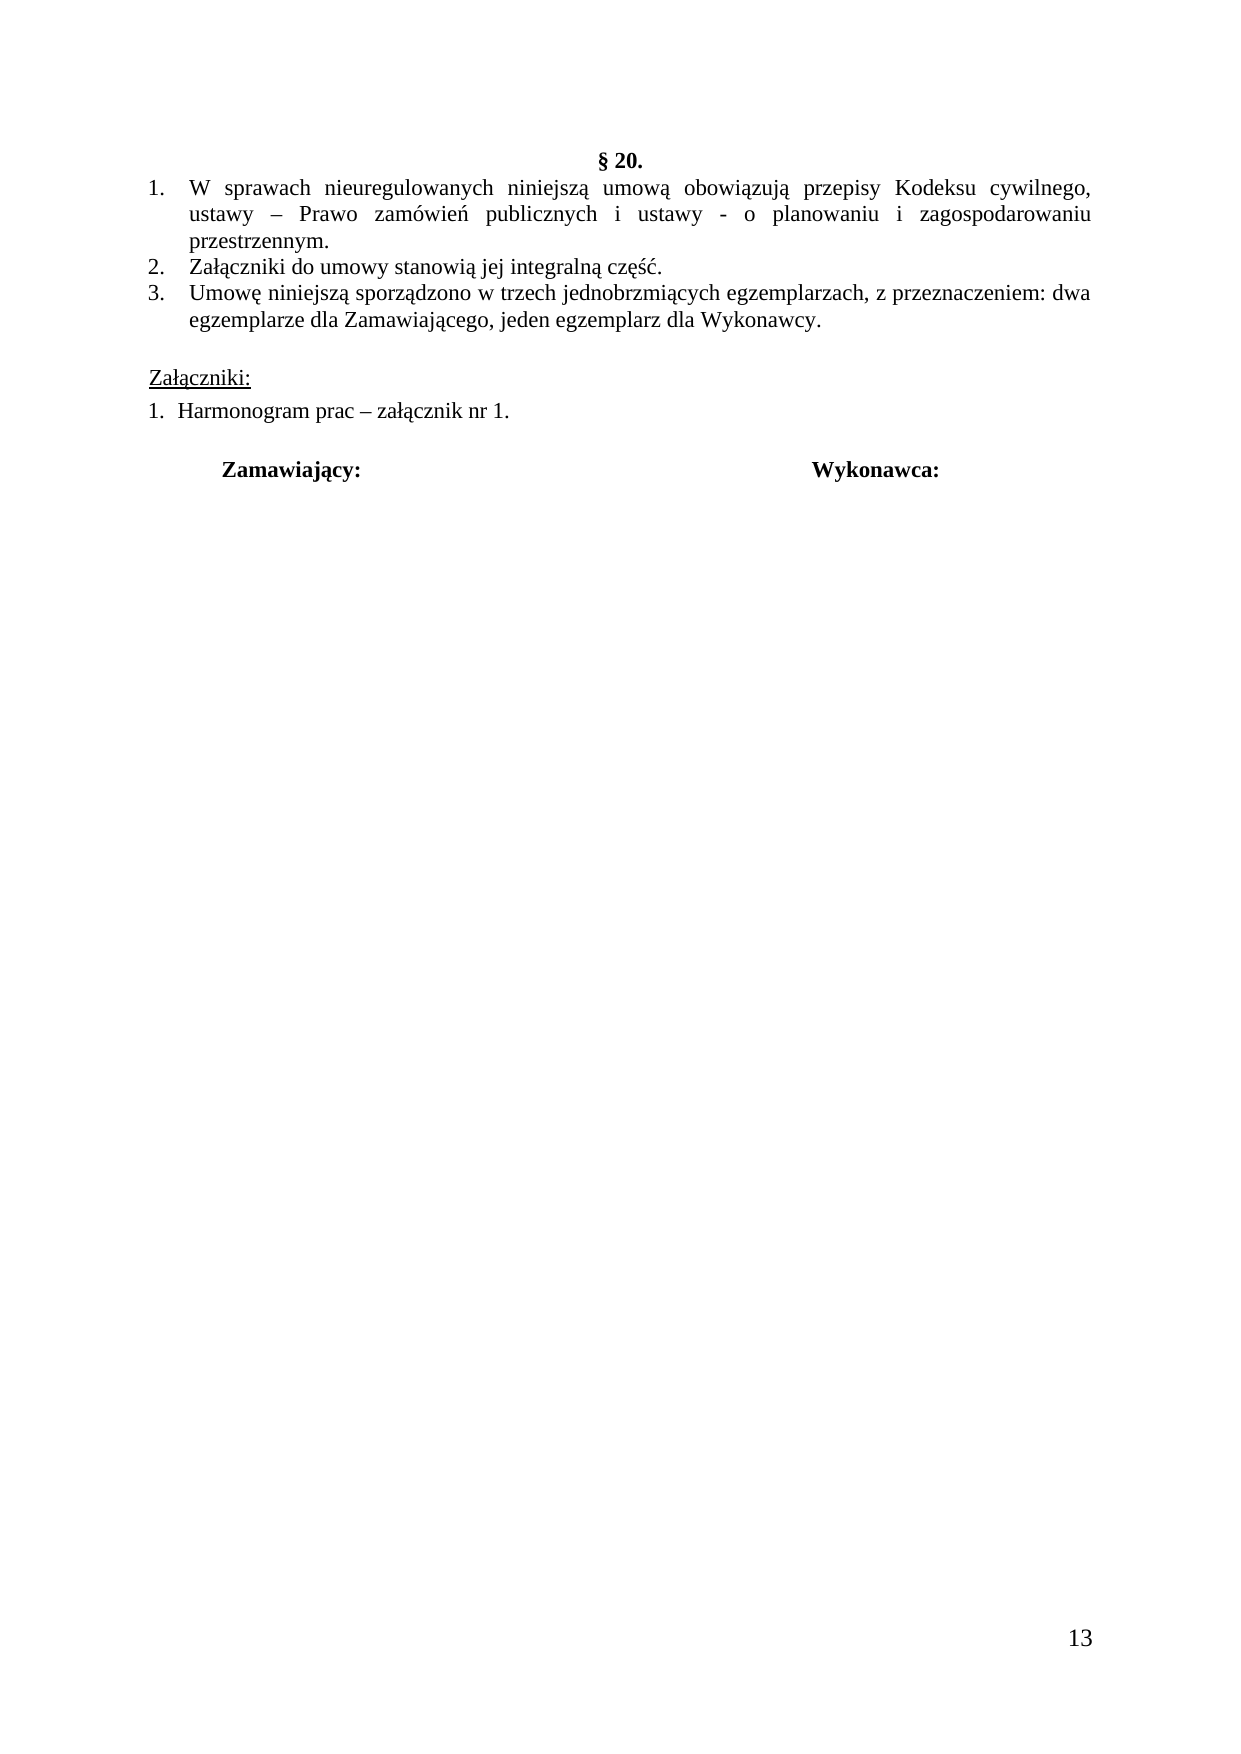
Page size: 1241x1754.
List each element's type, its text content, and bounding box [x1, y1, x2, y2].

list Załączniki do umowy stanowią jej integralną część. [148, 253, 1093, 279]
list Umowę niniejszą sporządzono w trzech jednobrzmiących egzemplarzach, z przeznaczeniem: dwa egzemplarze dla Zamawiającego, jeden egzemplarz dla Wykonawcy. [148, 279, 1093, 332]
list W sprawach nieuregulowanych niniejszą umową obowiązują przepisy Kodeksu cywilnego, ustawy – Prawo zamówień publicznych i ustawy - o planowaniu i zagospodarowaniu przestrzennym. [148, 174, 1093, 253]
list Harmonogram prac – załącznik nr 1. [148, 397, 1044, 423]
text Załączniki: [149, 364, 1044, 391]
text § 20. [148, 148, 1093, 174]
text Zamawiający: Wykonawca: [221, 456, 1093, 482]
